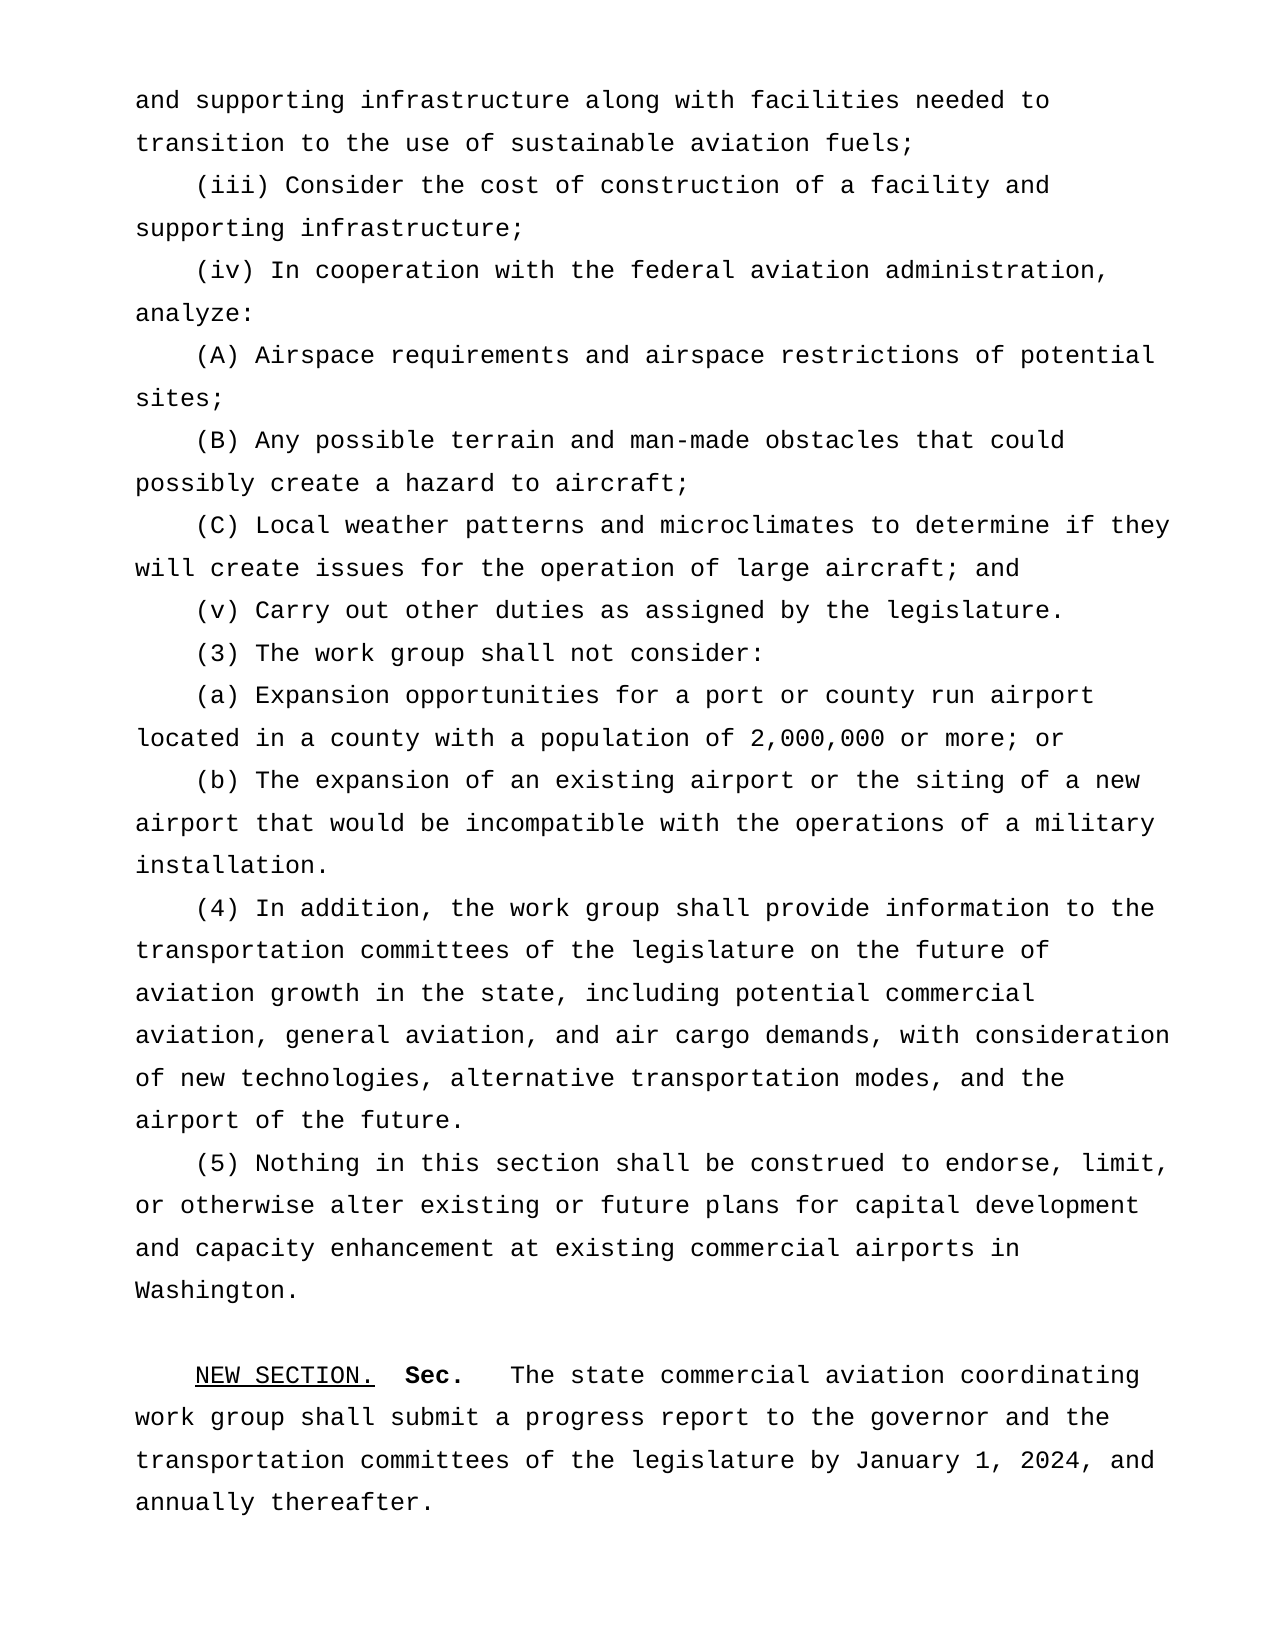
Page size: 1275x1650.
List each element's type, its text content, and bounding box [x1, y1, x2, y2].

text (a) Expansion opportunities for a port or county run airport located in a county with a population of 2,000,000 or more; or [135, 670, 1170, 755]
text (3) The work group shall not consider: [135, 627, 1170, 670]
text (4) In addition, the work group shall provide information to the transportation committees of the legislature on the future of aviation growth in the state, including potential commercial aviation, general aviation, and air cargo demands, with consideration of new technologies, alternative transportation modes, and the airport of the future. [135, 882, 1170, 1137]
text (iii) Consider the cost of construction of a facility and supporting infrastructure; [135, 160, 1170, 245]
text (iv) In cooperation with the federal aviation administration, analyze: [135, 245, 1170, 330]
text (A) Airspace requirements and airspace restrictions of potential sites; [135, 330, 1170, 415]
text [135, 75, 1170, 160]
text (B) Any possible terrain and man-made obstacles that could possibly create a hazard to aircraft; [135, 415, 1170, 500]
text (b) The expansion of an existing airport or the siting of a new airport that would be incompatible with the operations of a military installation. [135, 755, 1170, 882]
text (v) Carry out other duties as assigned by the legislature. [135, 585, 1170, 627]
text (5) Nothing in this section shall be construed to endorse, limit, or otherwise alter existing or future plans for capital development and capacity enhancement at existing commercial airports in Washington. [135, 1137, 1170, 1307]
text (C) Local weather patterns and microclimates to determine if they will create issues for the operation of large aircraft; and [135, 500, 1170, 585]
text NEW SECTION. Sec. The state commercial aviation coordinating work group shall submit a progress report to the governor and the transportation committees of the legislature by January 1, 2024, and annually thereafter. [135, 1349, 1170, 1519]
